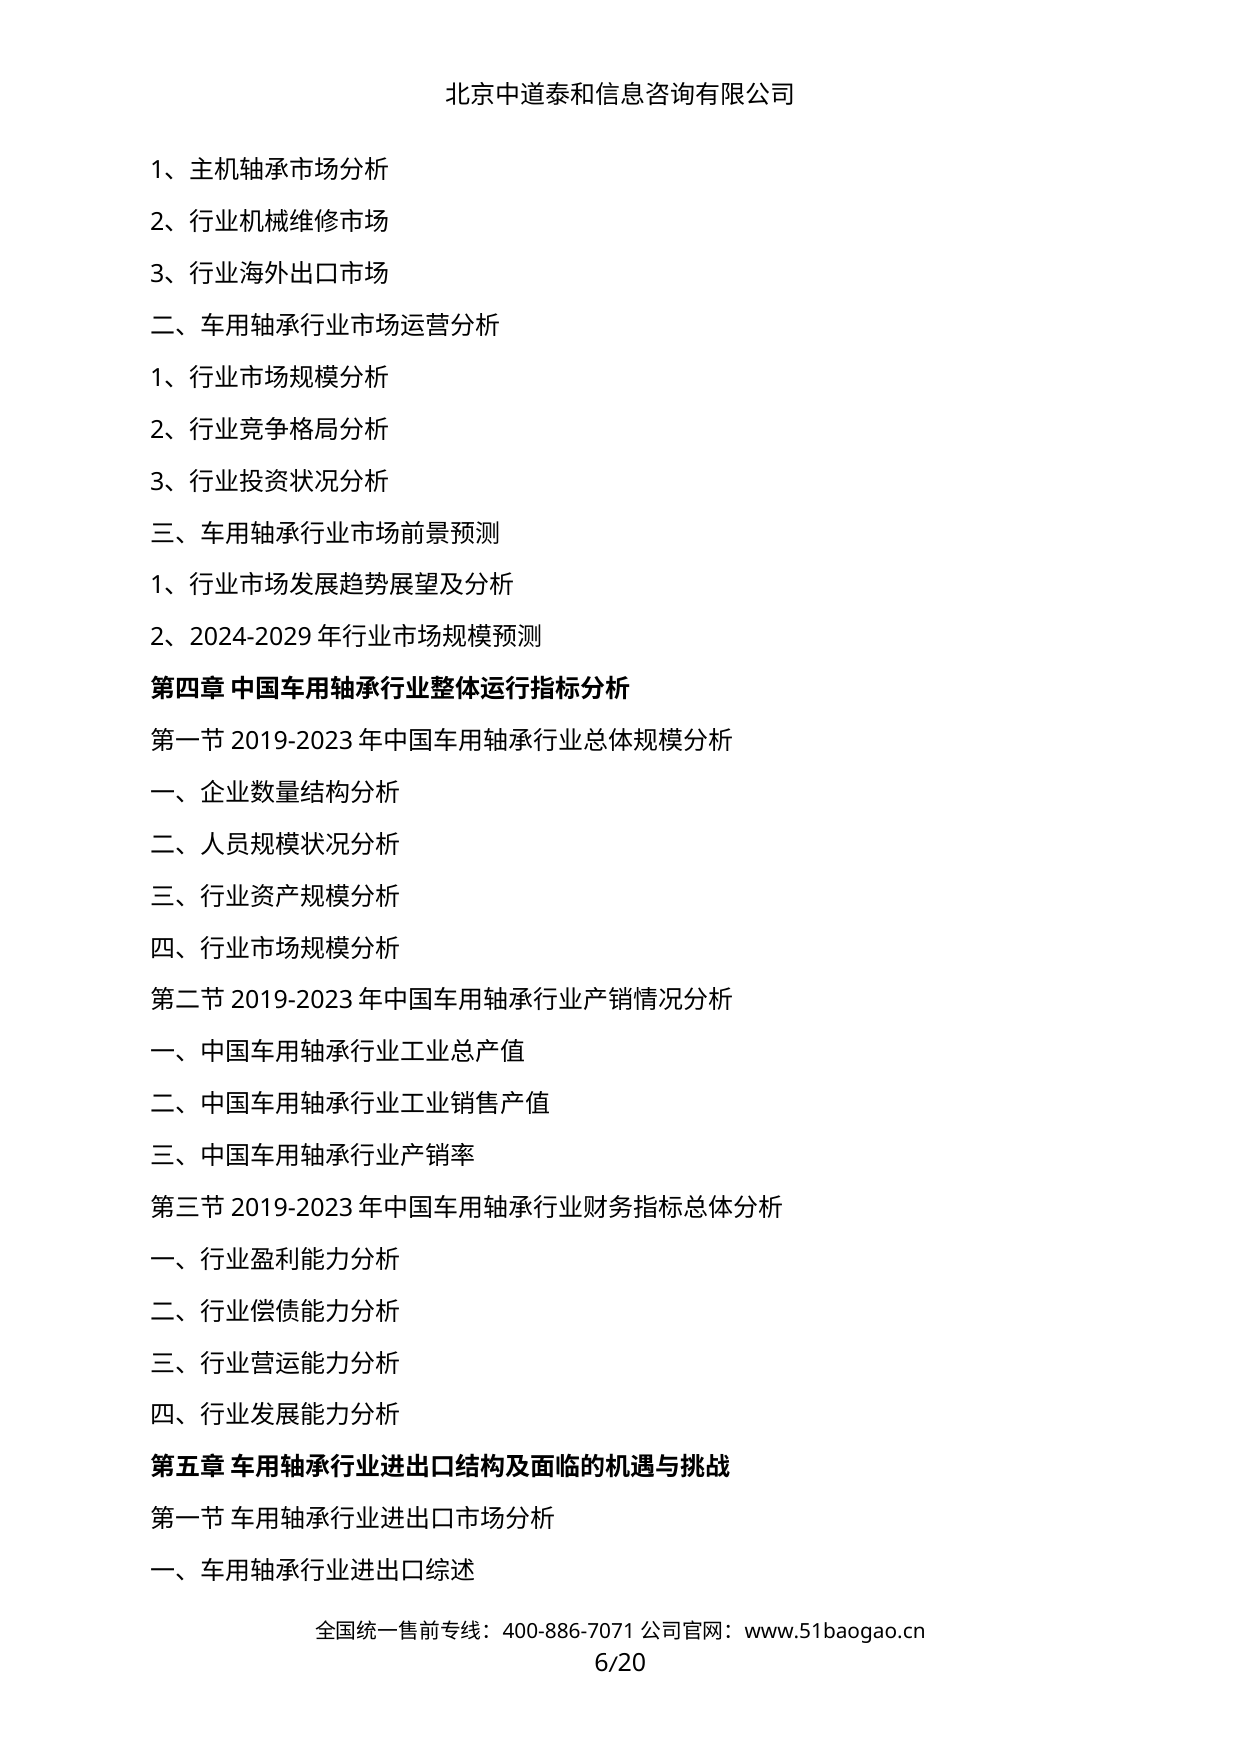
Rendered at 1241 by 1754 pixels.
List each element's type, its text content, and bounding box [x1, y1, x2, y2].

text 3、行业投资状况分析 [150, 461, 1090, 497]
text 第五章 车用轴承行业进出口结构及面临的机遇与挑战 [150, 1447, 1090, 1483]
text 一、车用轴承行业进出口综述 [150, 1551, 1090, 1587]
text 一、行业盈利能力分析 [150, 1239, 1090, 1276]
text 三、中国车用轴承行业产销率 [150, 1136, 1090, 1172]
text 1、主机轴承市场分析 [150, 150, 1090, 186]
text 二、车用轴承行业市场运营分析 [150, 306, 1090, 342]
text 第四章 中国车用轴承行业整体运行指标分析 [150, 669, 1090, 705]
text 第一节 2019-2023年中国车用轴承行业总体规模分析 [150, 721, 1090, 757]
text 第三节 2019-2023年中国车用轴承行业财务指标总体分析 [150, 1187, 1090, 1224]
text 一、中国车用轴承行业工业总产值 [150, 1032, 1090, 1068]
text 1、行业市场规模分析 [150, 357, 1090, 394]
text 1、行业市场发展趋势展望及分析 [150, 565, 1090, 601]
text 第二节 2019-2023年中国车用轴承行业产销情况分析 [150, 980, 1090, 1016]
text 四、行业市场规模分析 [150, 928, 1090, 964]
text 三、行业资产规模分析 [150, 876, 1090, 912]
text 2、行业竞争格局分析 [150, 409, 1090, 446]
text 三、车用轴承行业市场前景预测 [150, 513, 1090, 549]
text 二、人员规模状况分析 [150, 824, 1090, 861]
text 四、行业发展能力分析 [150, 1395, 1090, 1431]
text 2、2024-2029年行业市场规模预测 [150, 617, 1090, 653]
text 2、行业机械维修市场 [150, 202, 1090, 238]
text 二、中国车用轴承行业工业销售产值 [150, 1084, 1090, 1120]
text 三、行业营运能力分析 [150, 1343, 1090, 1379]
text 二、行业偿债能力分析 [150, 1291, 1090, 1327]
text 3、行业海外出口市场 [150, 254, 1090, 290]
text 第一节 车用轴承行业进出口市场分析 [150, 1499, 1090, 1535]
text 一、企业数量结构分析 [150, 772, 1090, 809]
